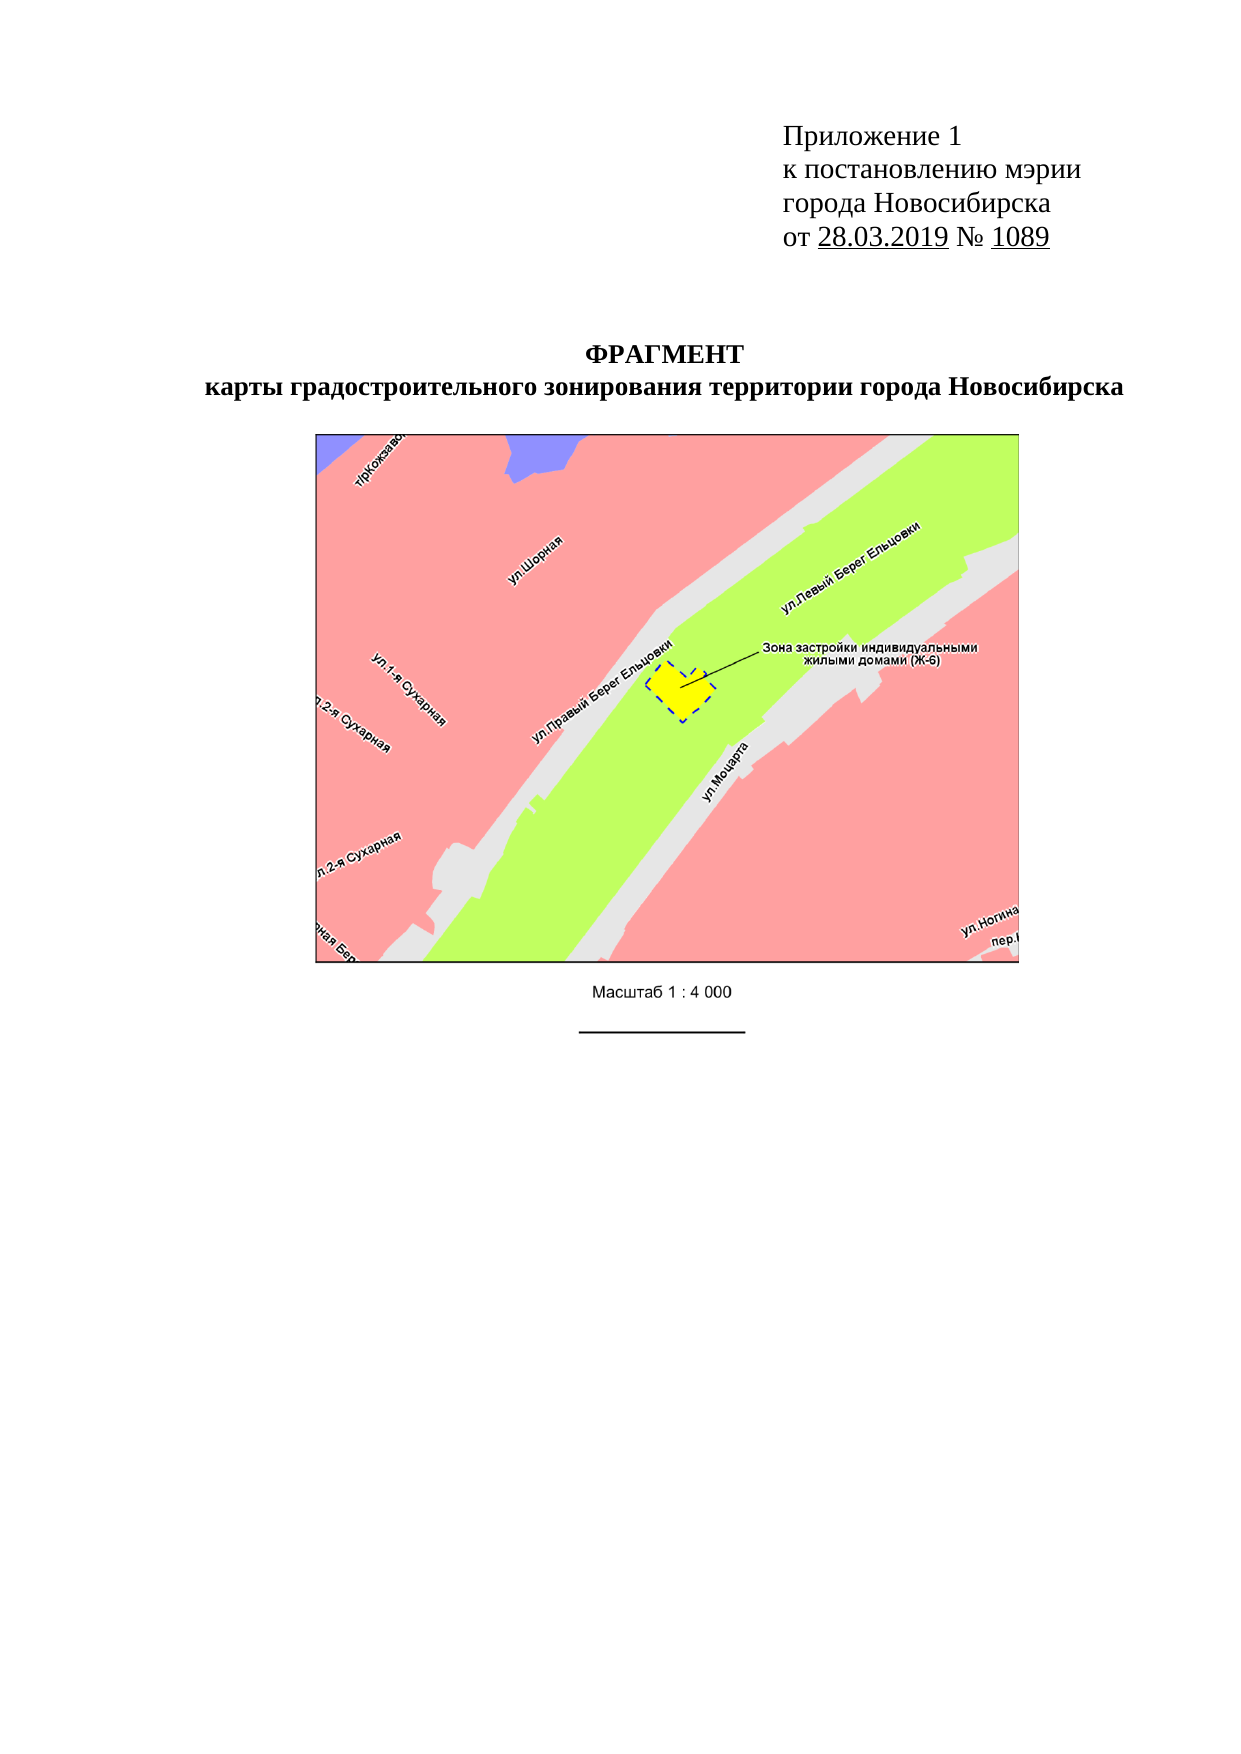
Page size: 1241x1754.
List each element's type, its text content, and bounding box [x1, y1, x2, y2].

text ФРАГМЕНТ [148, 338, 1181, 370]
text от 28.03.2019 № 1089 [783, 219, 1181, 252]
picture [310, 434, 1019, 1034]
text карты градостроительного зонирования территории города Новосибирска [148, 370, 1181, 401]
text города Новосибирска [783, 185, 1181, 219]
text Приложение 1 [783, 118, 1181, 152]
text к постановлению мэрии [783, 152, 1181, 185]
